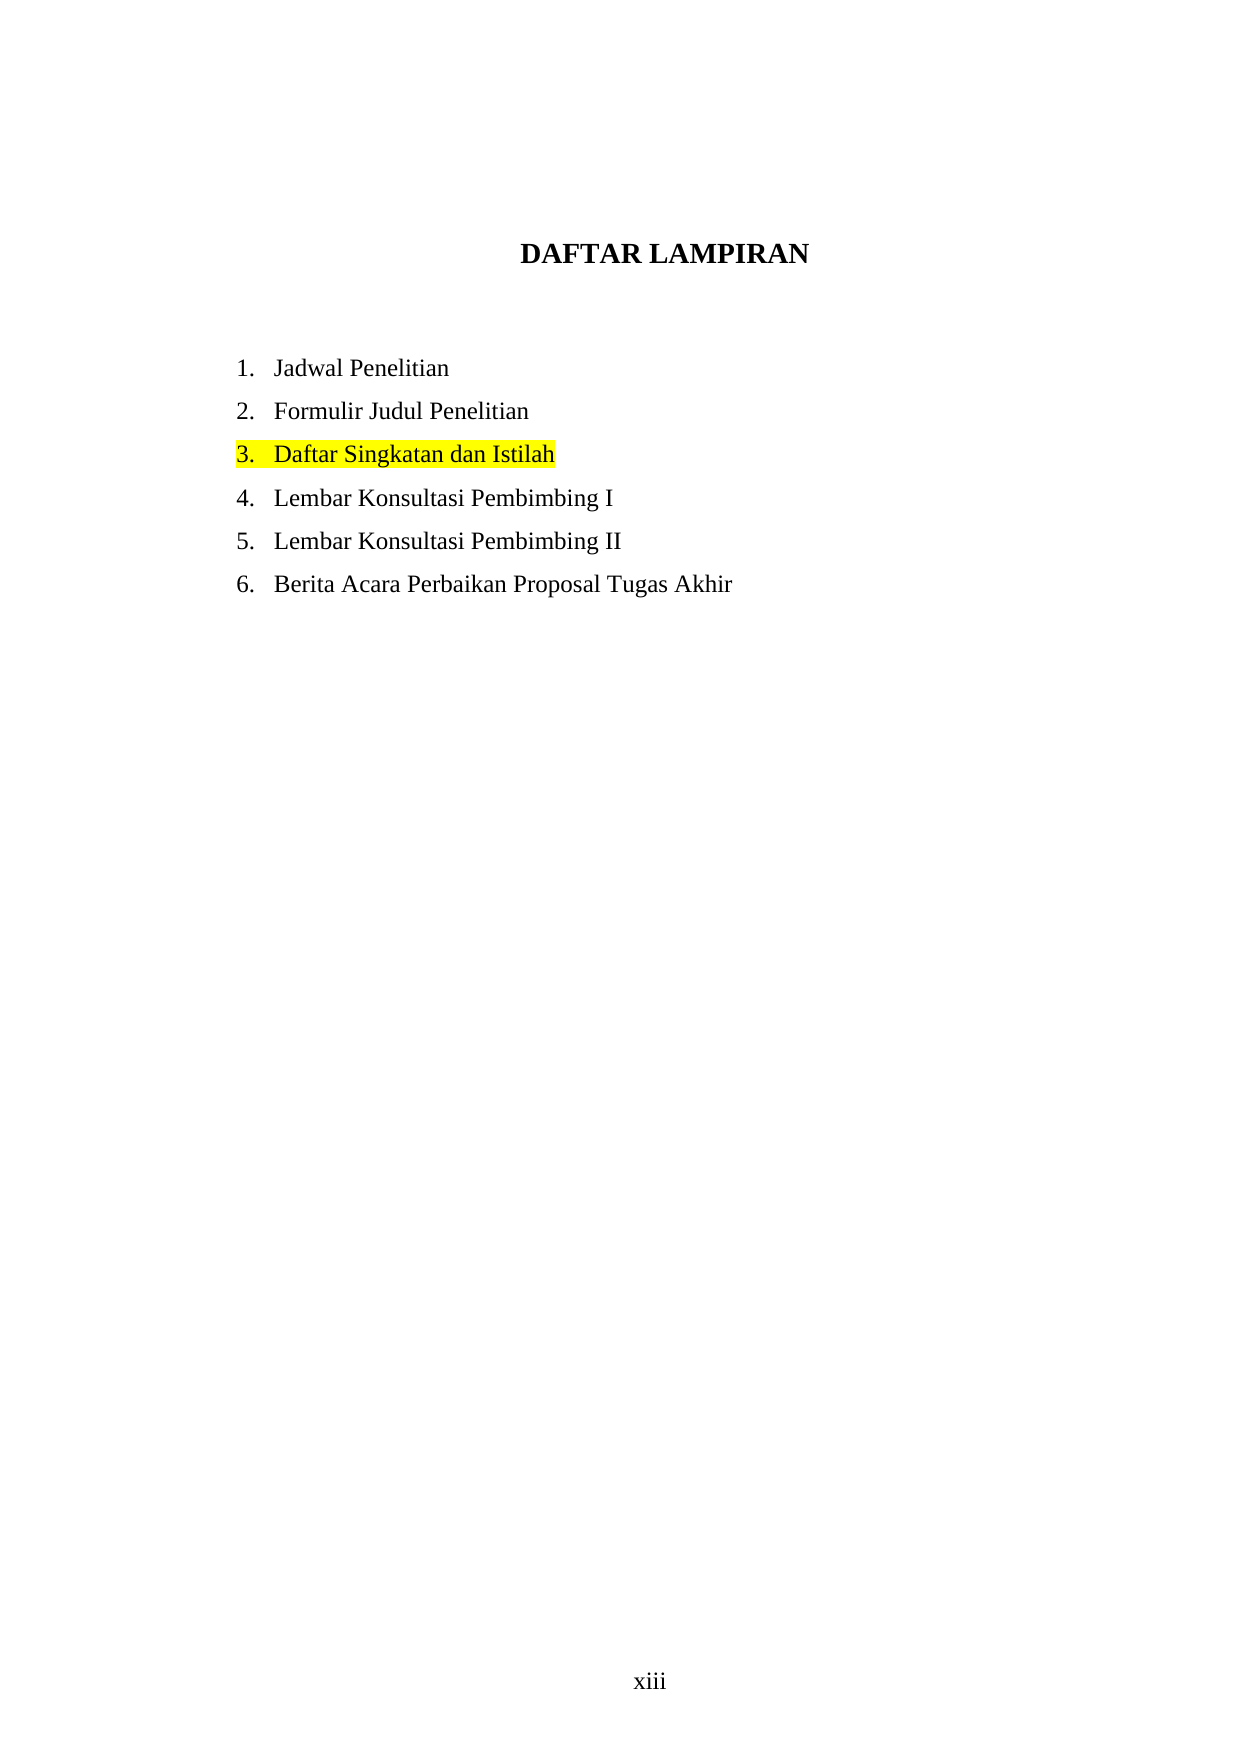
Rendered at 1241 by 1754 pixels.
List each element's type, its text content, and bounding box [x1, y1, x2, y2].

list Formulir Judul Penelitian [236, 396, 1063, 425]
list Lembar Konsultasi Pembimbing I [236, 483, 1063, 511]
list Jadwal Penelitian [236, 353, 1063, 382]
list Berita Acara Perbaikan Proposal Tugas Akhir [236, 569, 1063, 598]
list Daftar Singkatan dan Istilah [236, 439, 1063, 468]
list Lembar Konsultasi Pembimbing II [236, 526, 1063, 554]
subtitle DAFTAR LAMPIRAN [266, 236, 1063, 270]
